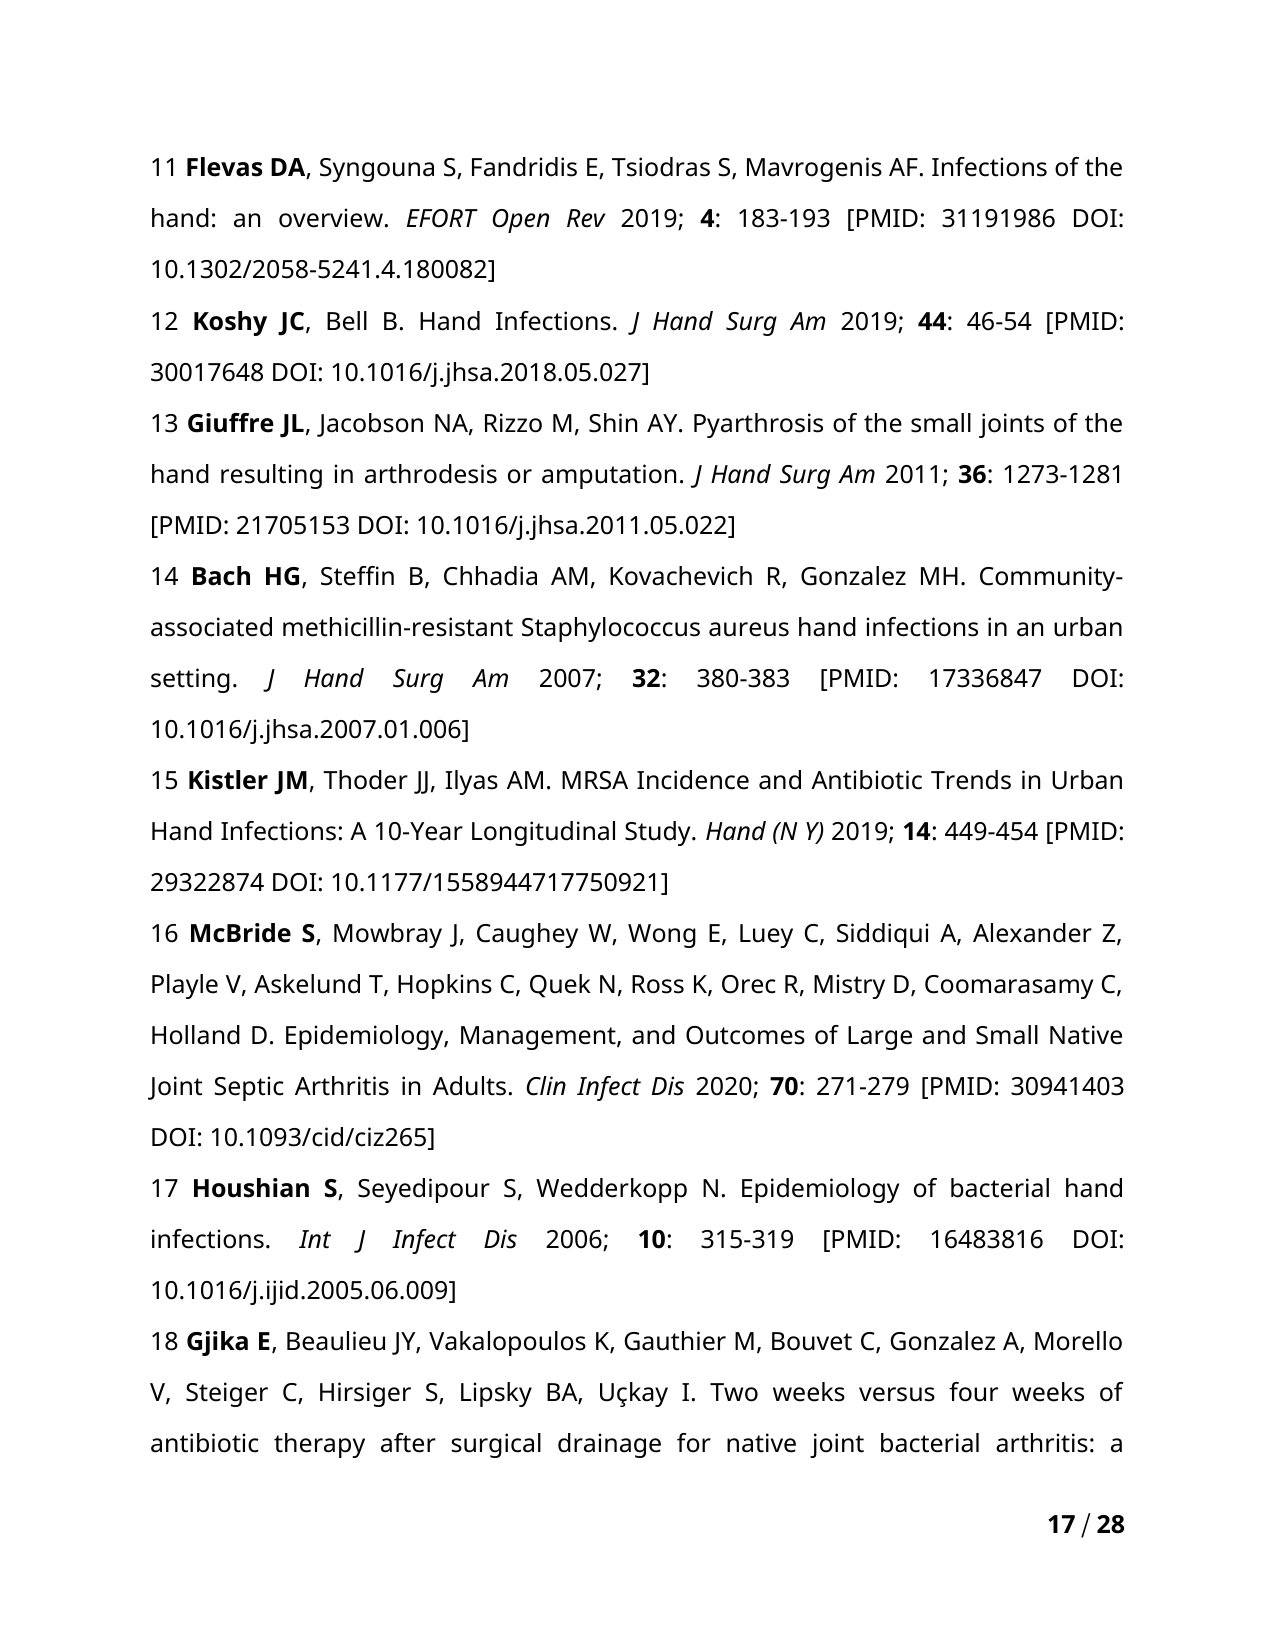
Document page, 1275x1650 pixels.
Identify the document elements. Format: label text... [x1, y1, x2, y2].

text 17 Houshian S, Seyedipour S, Wedderkopp N. Epidemiology of bacterial hand infections. Int J Infect Dis 2006; 10: 315-319 [PMID: 16483816 DOI: 10.1016/j.ijid.2005.06.009] [150, 1171, 1125, 1307]
text 13 Giuffre JL, Jacobson NA, Rizzo M, Shin AY. Pyarthrosis of the small joints of the hand resulting in arthrodesis or amputation. J Hand Surg Am 2011; 36: 1273-1281 [PMID: 21705153 DOI: 10.1016/j.jhsa.2011.05.022] [150, 405, 1125, 541]
text 15 Kistler JM, Thoder JJ, Ilyas AM. MRSA Incidence and Antibiotic Trends in Urban Hand Infections: A 10-Year Longitudinal Study. Hand (N Y) 2019; 14: 449-454 [PMID: 29322874 DOI: 10.1177/1558944717750921] [150, 762, 1125, 899]
text 11 Flevas DA, Syngouna S, Fandridis E, Tsiodras S, Mavrogenis AF. Infections of the hand: an overview. EFORT Open Rev 2019; 4: 183-193 [PMID: 31191986 DOI: 10.1302/2058-5241.4.180082] [150, 150, 1125, 286]
text 16 McBride S, Mowbray J, Caughey W, Wong E, Luey C, Siddiqui A, Alexander Z, Playle V, Askelund T, Hopkins C, Quek N, Ross K, Orec R, Mistry D, Coomarasamy C, Holland D. Epidemiology, Management, and Outcomes of Large and Small Native Joint Septic Arthritis in Adults. Clin Infect Dis 2020; 70: 271-279 [PMID: 30941403 DOI: 10.1093/cid/ciz265] [150, 916, 1125, 1154]
text 14 Bach HG, Steffin B, Chhadia AM, Kovachevich R, Gonzalez MH. Community-associated methicillin-resistant Staphylococcus aureus hand infections in an urban setting. J Hand Surg Am 2007; 32: 380-383 [PMID: 17336847 DOI: 10.1016/j.jhsa.2007.01.006] [150, 558, 1125, 746]
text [150, 1324, 1125, 1460]
text 12 Koshy JC, Bell B. Hand Infections. J Hand Surg Am 2019; 44: 46-54 [PMID: 30017648 DOI: 10.1016/j.jhsa.2018.05.027] [150, 303, 1125, 388]
